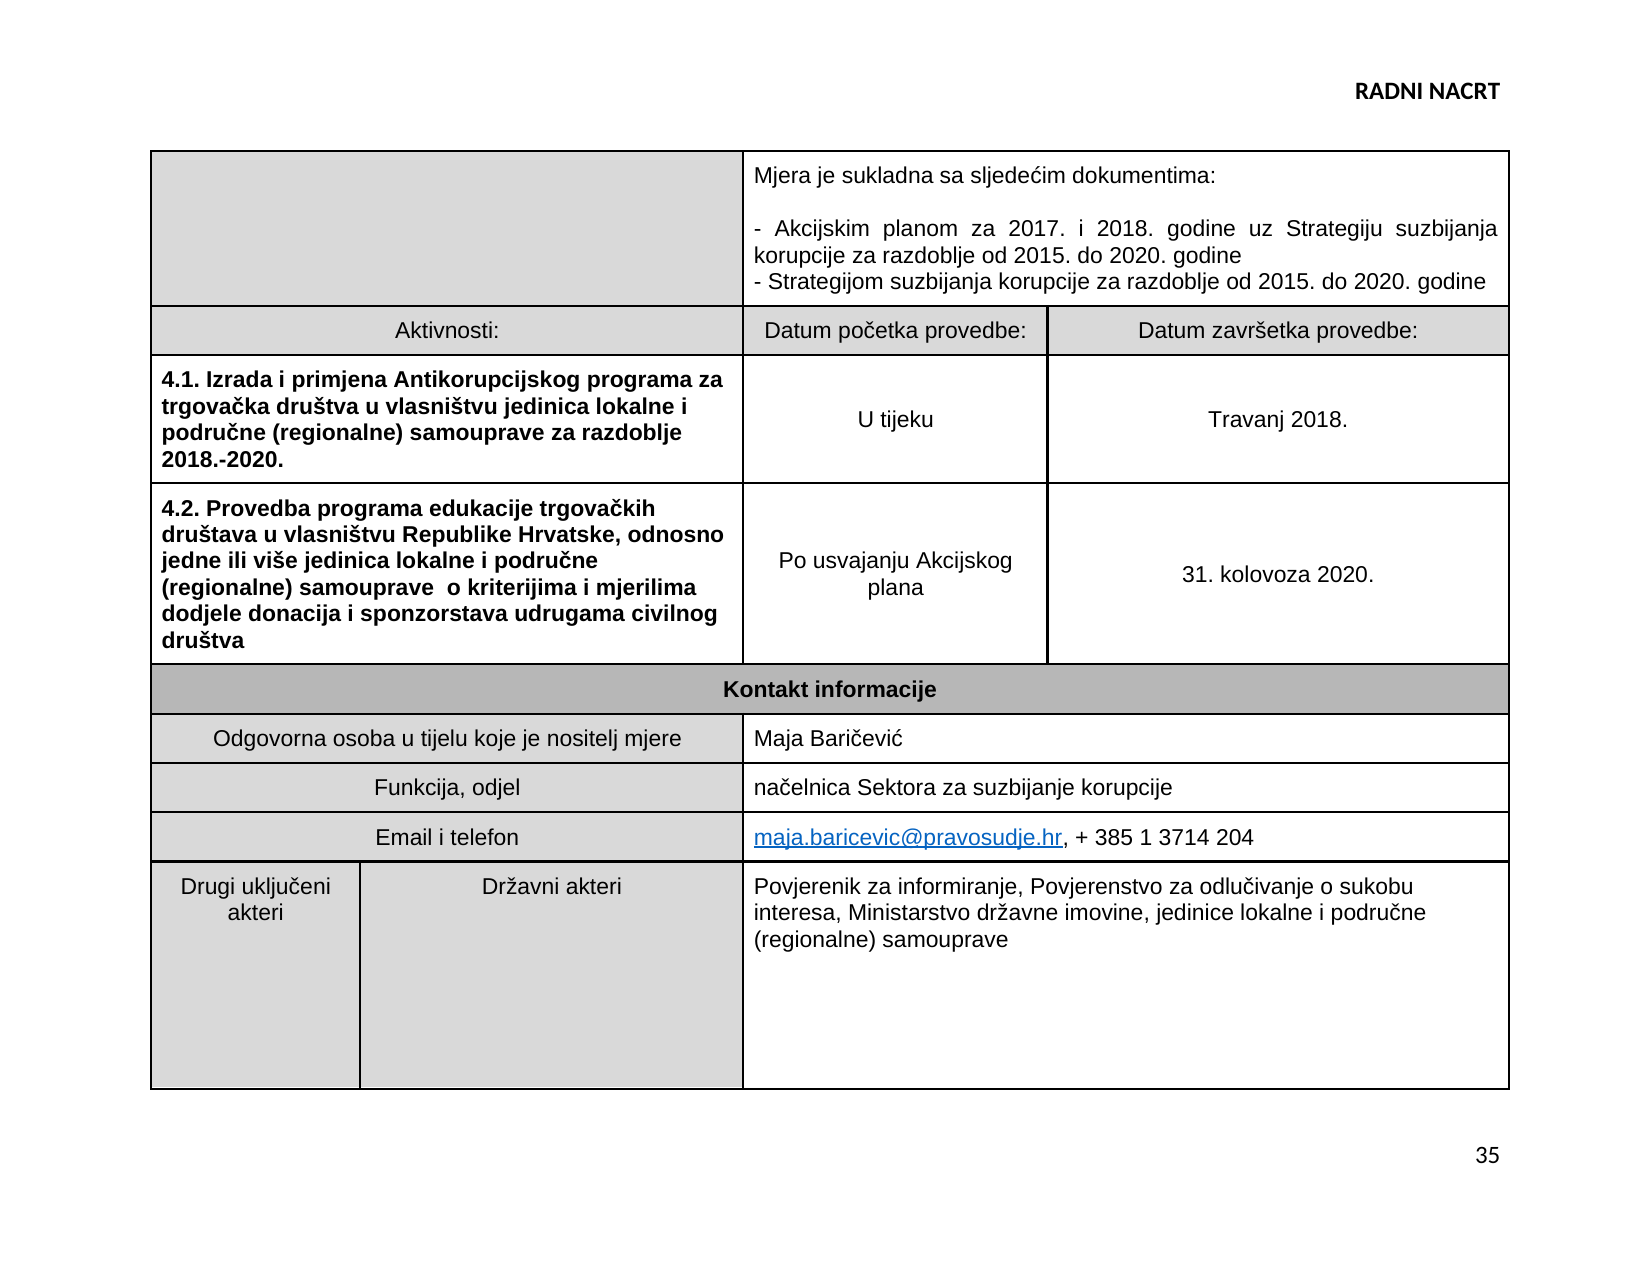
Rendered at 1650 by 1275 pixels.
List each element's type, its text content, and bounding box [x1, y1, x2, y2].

table_cell Po usvajanju Akcijskog plana [744, 484, 1046, 663]
table_cell Datum završetka provedbe: [1049, 307, 1508, 354]
table_cell načelnica Sektora za suzbijanje korupcije [744, 764, 1508, 811]
table_cell Kontakt informacije [152, 665, 1508, 713]
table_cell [152, 152, 742, 305]
table_cell Maja Baričević [744, 715, 1508, 762]
table_cell Aktivnosti: [152, 307, 742, 354]
table_cell Email i telefon [152, 813, 742, 860]
table_cell Drugi uključeni akteri [152, 863, 359, 1087]
table_cell Travanj 2018. [1049, 356, 1508, 482]
table_cell 4.1. Izrada i primjena Antikorupcijskog programa za trgovačka društva u vlasništvu jedinica lokalne i područne (regionalne) samouprave za razdoblje 2018.-2020. [152, 356, 742, 482]
table_cell 4.2. Provedba programa edukacije trgovačkih društava u vlasništvu Republike Hrvatske, odnosno jedne ili više jedinica lokalne i područne (regionalne) samouprave o kriterijima i mjerilima dodjele donacija i sponzorstava udrugama civilnog društva [152, 484, 742, 663]
table_cell U tijeku [744, 356, 1046, 482]
table_cell Državni akteri [361, 863, 742, 1087]
table_cell Povjerenik za informiranje, Povjerenstvo za odlučivanje o sukobu interesa, Ministarstvo državne imovine, jedinice lokalne i područne (regionalne) samouprave [744, 863, 1508, 1087]
table_cell Funkcija, odjel [152, 764, 742, 811]
table_cell Odgovorna osoba u tijelu koje je nositelj mjere [152, 715, 742, 762]
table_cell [744, 152, 1508, 305]
table_cell 31. kolovoza 2020. [1049, 484, 1508, 663]
table_cell Datum početka provedbe: [744, 307, 1046, 354]
table_cell maja.baricevic@pravosudje.hr, + 385 1 3714 204 [744, 813, 1508, 860]
